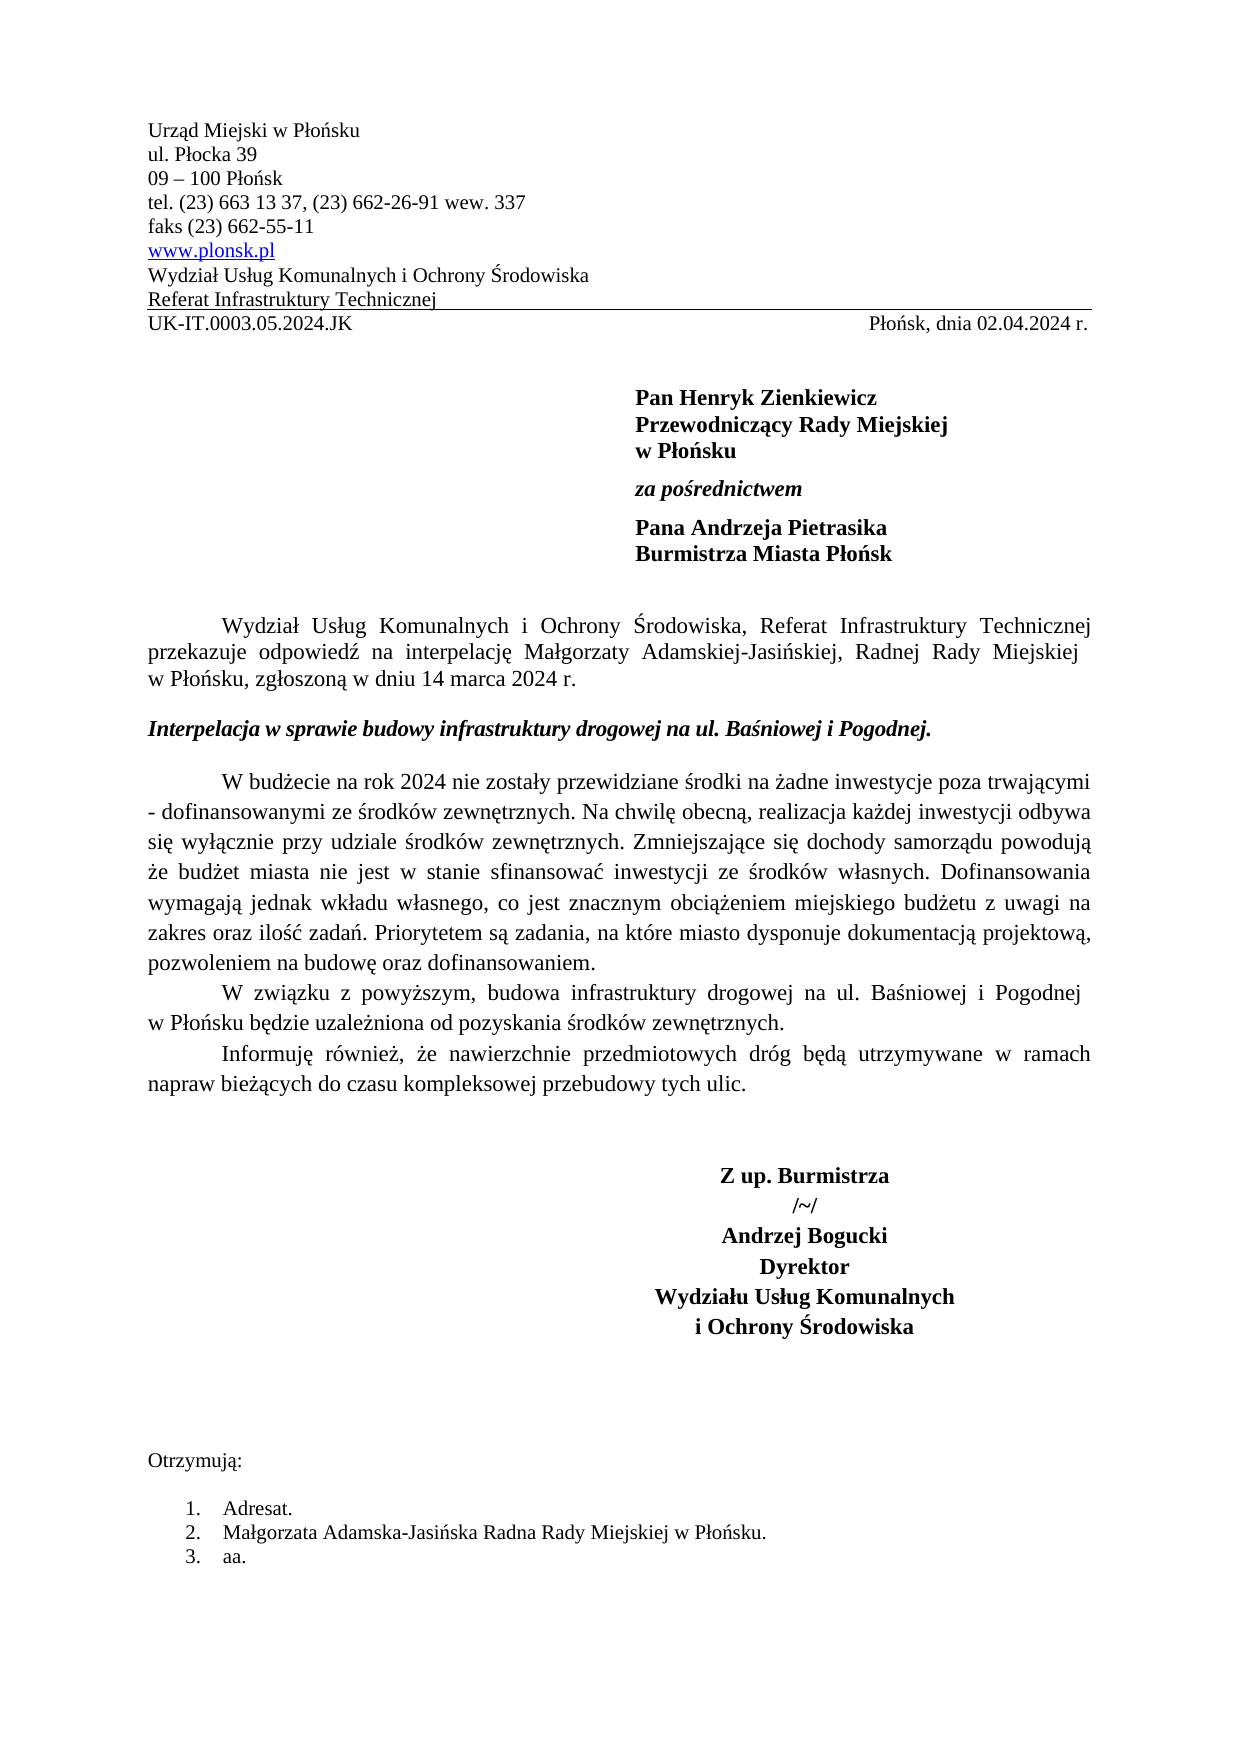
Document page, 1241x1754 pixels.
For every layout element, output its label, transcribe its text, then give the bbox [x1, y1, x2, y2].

text Przewodniczący Rady Miejskiej w Płońsku [635, 411, 1093, 463]
text Informuję również, że nawierzchnie przedmiotowych dróg będą utrzymywane w ramach napraw bieżących do czasu kompleksowej przebudowy tych ulic. [148, 1040, 1093, 1096]
text Interpelacja w sprawie budowy infrastruktury drogowej na ul. Baśniowej i Pogodnej. [148, 715, 1093, 741]
text Referat Infrastruktury Technicznej [148, 287, 1093, 311]
list Adresat. [185, 1496, 1093, 1520]
text Andrzej Bogucki [148, 1223, 1093, 1249]
text ul. Płocka 39 [148, 142, 1093, 166]
text Z up. Burmistrza [148, 1162, 1093, 1188]
text Pana Andrzeja Pietrasika [635, 514, 1093, 540]
text Dyrektor [148, 1253, 1093, 1279]
text za pośrednictwem [635, 475, 1093, 502]
text Urząd Miejski w Płońsku [148, 118, 1093, 142]
text Otrzymują: [148, 1448, 1093, 1472]
text i Ochrony Środowiska [148, 1313, 1093, 1339]
text Wydziału Usług Komunalnych [148, 1283, 1093, 1309]
list Małgorzata Adamska-Jasińska Radna Rady Miejskiej w Płońsku. [185, 1520, 1093, 1544]
text faks (23) 662-55-11 [148, 214, 1093, 238]
text Wydział Usług Komunalnych i Ochrony Środowiska, Referat Infrastruktury Technicznej przekazuje odpowiedź na interpelację Małgorzaty Adamskiej-Jasińskiej, Radnej Rady Miejskiej w Płońsku, zgłoszoną w dniu 14 marca 2024 r. [148, 612, 1093, 691]
text Wydział Usług Komunalnych i Ochrony Środowiska [148, 262, 1093, 287]
text UK-IT.0003.05.2024.JK Płońsk, dnia 02.04.2024 r. [148, 311, 1093, 335]
text 09 – 100 Płońsk [148, 166, 1093, 190]
list aa. [185, 1544, 1093, 1568]
text tel. (23) 663 13 37, (23) 662-26-91 wew. 337 [148, 190, 1093, 214]
text W budżecie na rok 2024 nie zostały przewidziane środki na żadne inwestycje poza trwającymi - dofinansowanymi ze środków zewnętrznych. Na chwilę obecną, realizacja każdej inwestycji odbywa się wyłącznie przy udziale środków zewnętrznych. Zmniejszające się dochody samorządu powodują że budżet miasta nie jest w stanie sfinansować inwestycji ze środków własnych. Dofinansowania wymagają jednak wkładu własnego, co jest znacznym obciążeniem miejskiego budżetu z uwagi na zakres oraz ilość zadań. Priorytetem są zadania, na które miasto dysponuje dokumentacją projektową, pozwoleniem na budowę oraz dofinansowaniem. [148, 768, 1093, 975]
text Pan Henryk Zienkiewicz [635, 384, 1093, 411]
text W związku z powyższym, budowa infrastruktury drogowej na ul. Baśniowej i Pogodnej w Płońsku będzie uzależniona od pozyskania środków zewnętrznych. [148, 979, 1093, 1036]
text Burmistrza Miasta Płońsk [635, 540, 1093, 566]
text /~/ [148, 1192, 1093, 1219]
text www.plonsk.pl [148, 238, 1093, 262]
